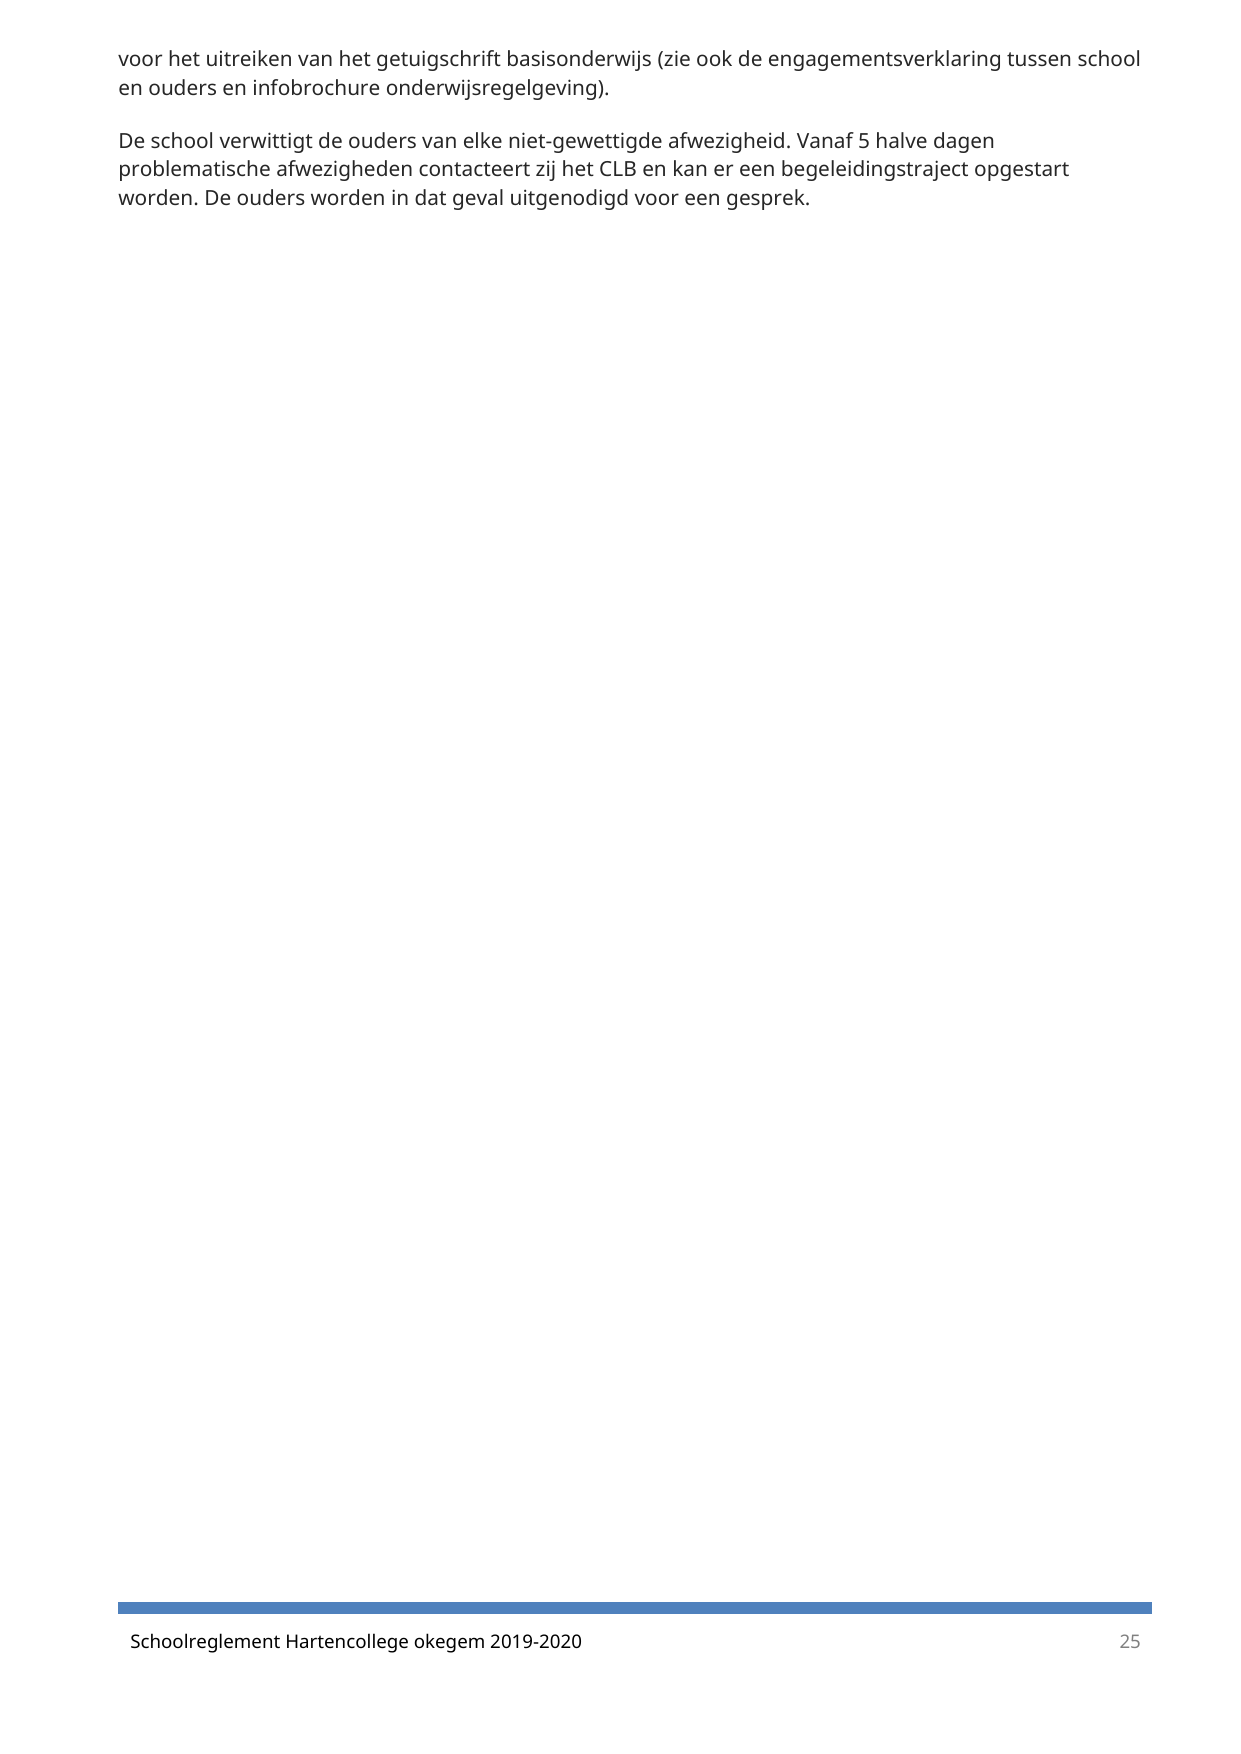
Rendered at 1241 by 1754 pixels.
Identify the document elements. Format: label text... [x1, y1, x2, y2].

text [118, 44, 1152, 101]
text De school verwittigt de ouders van elke niet-gewettigde afwezigheid. Vanaf 5 halve dagen problematische afwezigheden contacteert zij het CLB en kan er een begeleidingstraject opgestart worden. De ouders worden in dat geval uitgenodigd voor een gesprek. [118, 126, 1152, 211]
